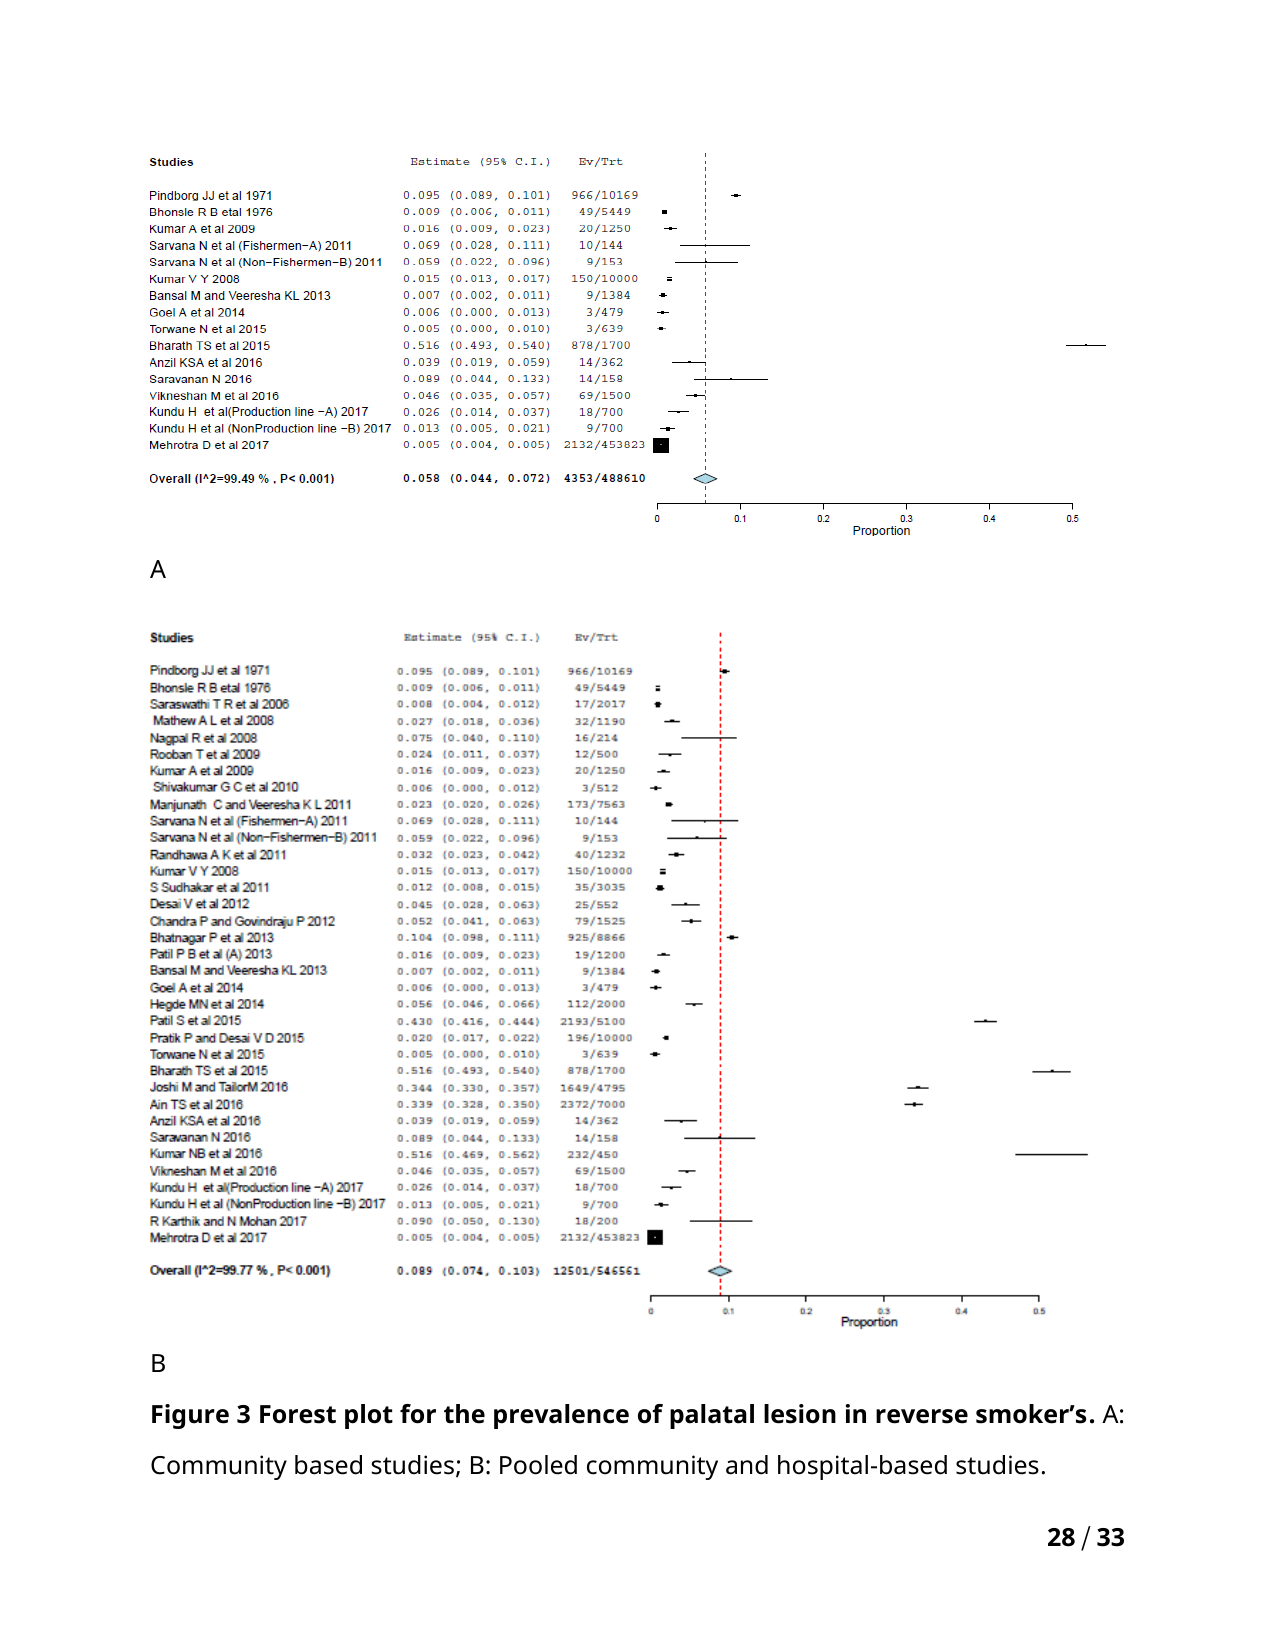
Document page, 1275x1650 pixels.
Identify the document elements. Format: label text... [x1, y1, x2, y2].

text A [150, 552, 1125, 586]
text B [150, 1346, 1125, 1380]
picture [150, 150, 1122, 538]
picture [150, 603, 1098, 1332]
text Figure 3 Forest plot for the prevalence of palatal lesion in reverse smoker’s. A: community based studies; B: Pooled community and hospital-based studies. [150, 1397, 1125, 1482]
